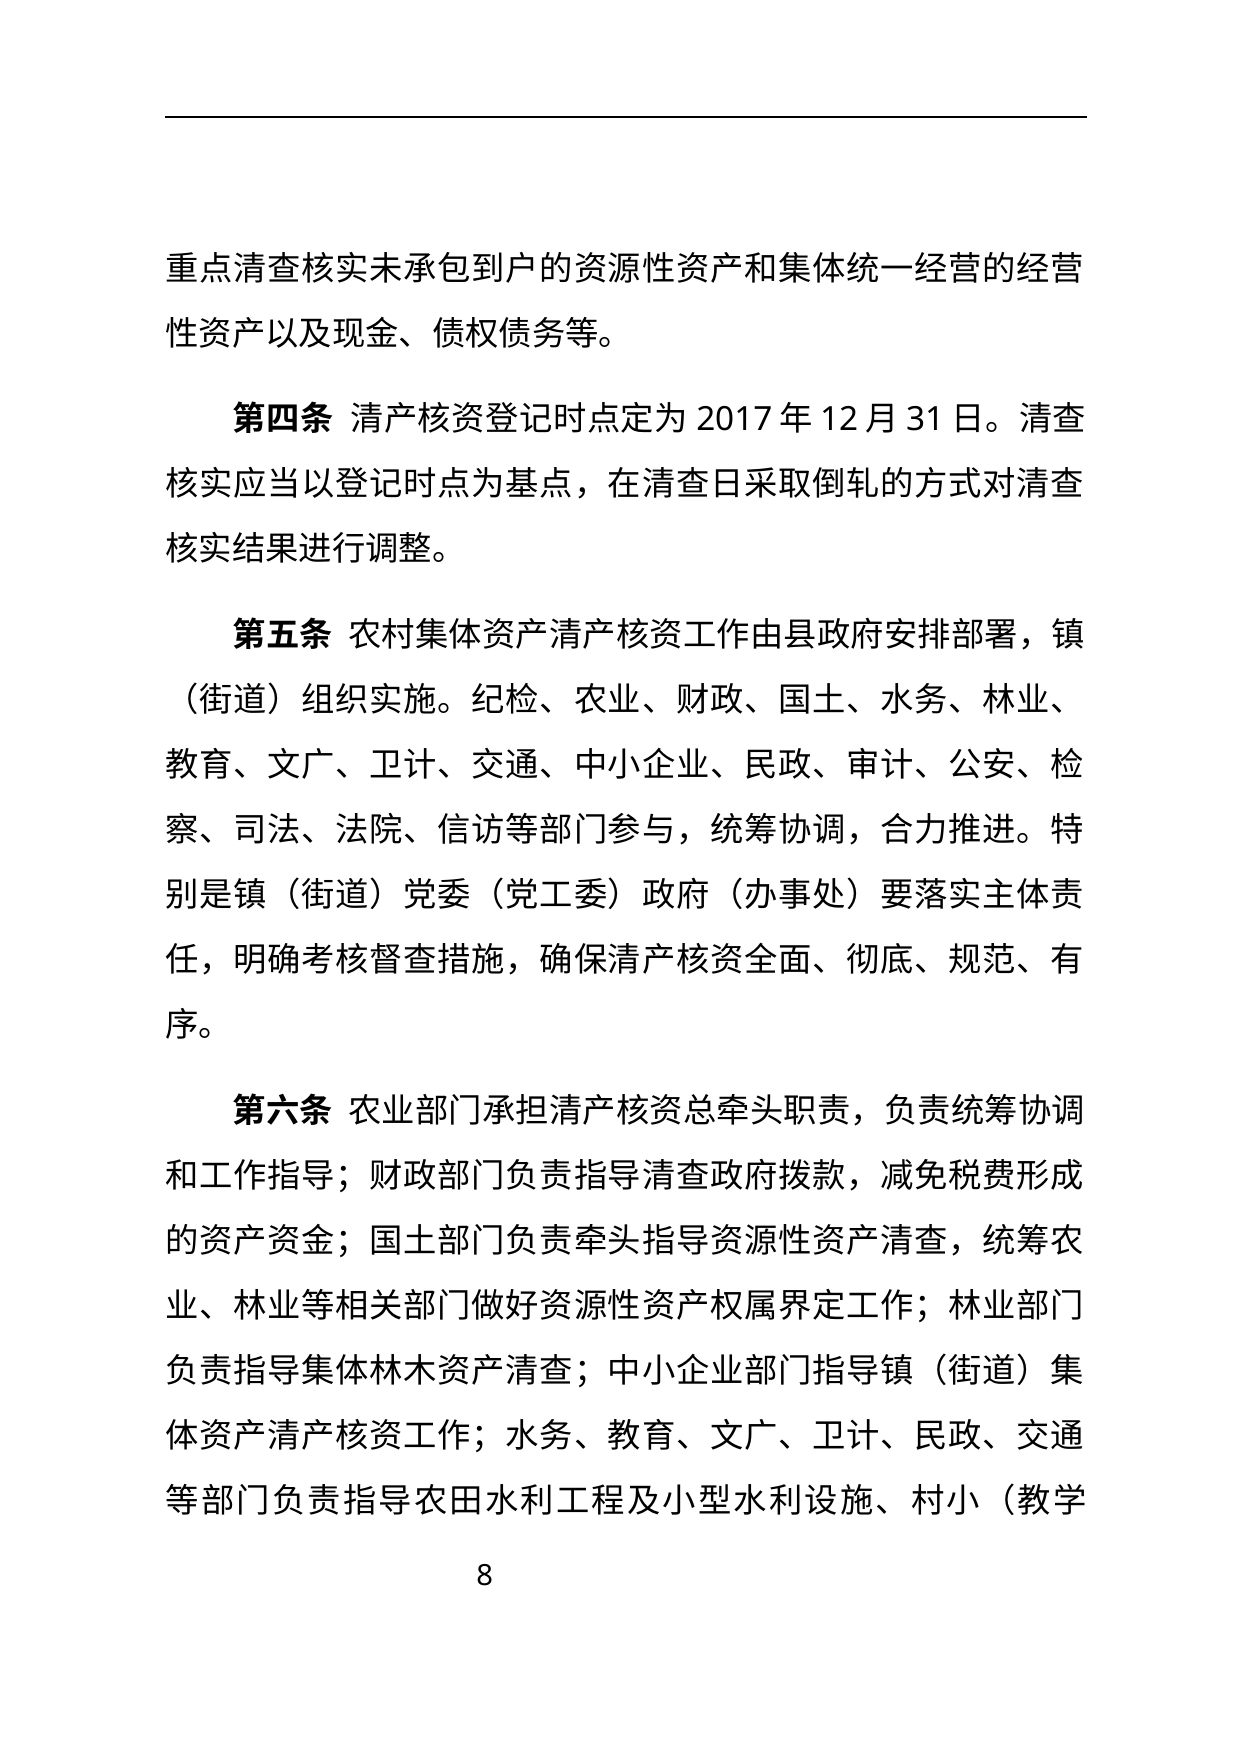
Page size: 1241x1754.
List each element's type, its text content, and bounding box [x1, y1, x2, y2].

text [165, 233, 1087, 363]
text 第五条 农村集体资产清产核资工作由县政府安排部署，镇（街道）组织实施。纪检、农业、财政、国土、水务、林业、教育、文广、卫计、交通、中小企业、民政、审计、公安、检察、司法、法院、信访等部门参与，统筹协调，合力推进。特别是镇（街道）党委（党工委）政府（办事处）要落实主体责任，明确考核督查措施，确保清产核资全面、彻底、规范、有序。 [165, 599, 1087, 1054]
text 第四条 清产核资登记时点定为2017年12月31日。清查核实应当以登记时点为基点，在清查日采取倒轧的方式对清查核实结果进行调整。 [165, 384, 1087, 579]
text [165, 1075, 1087, 1530]
